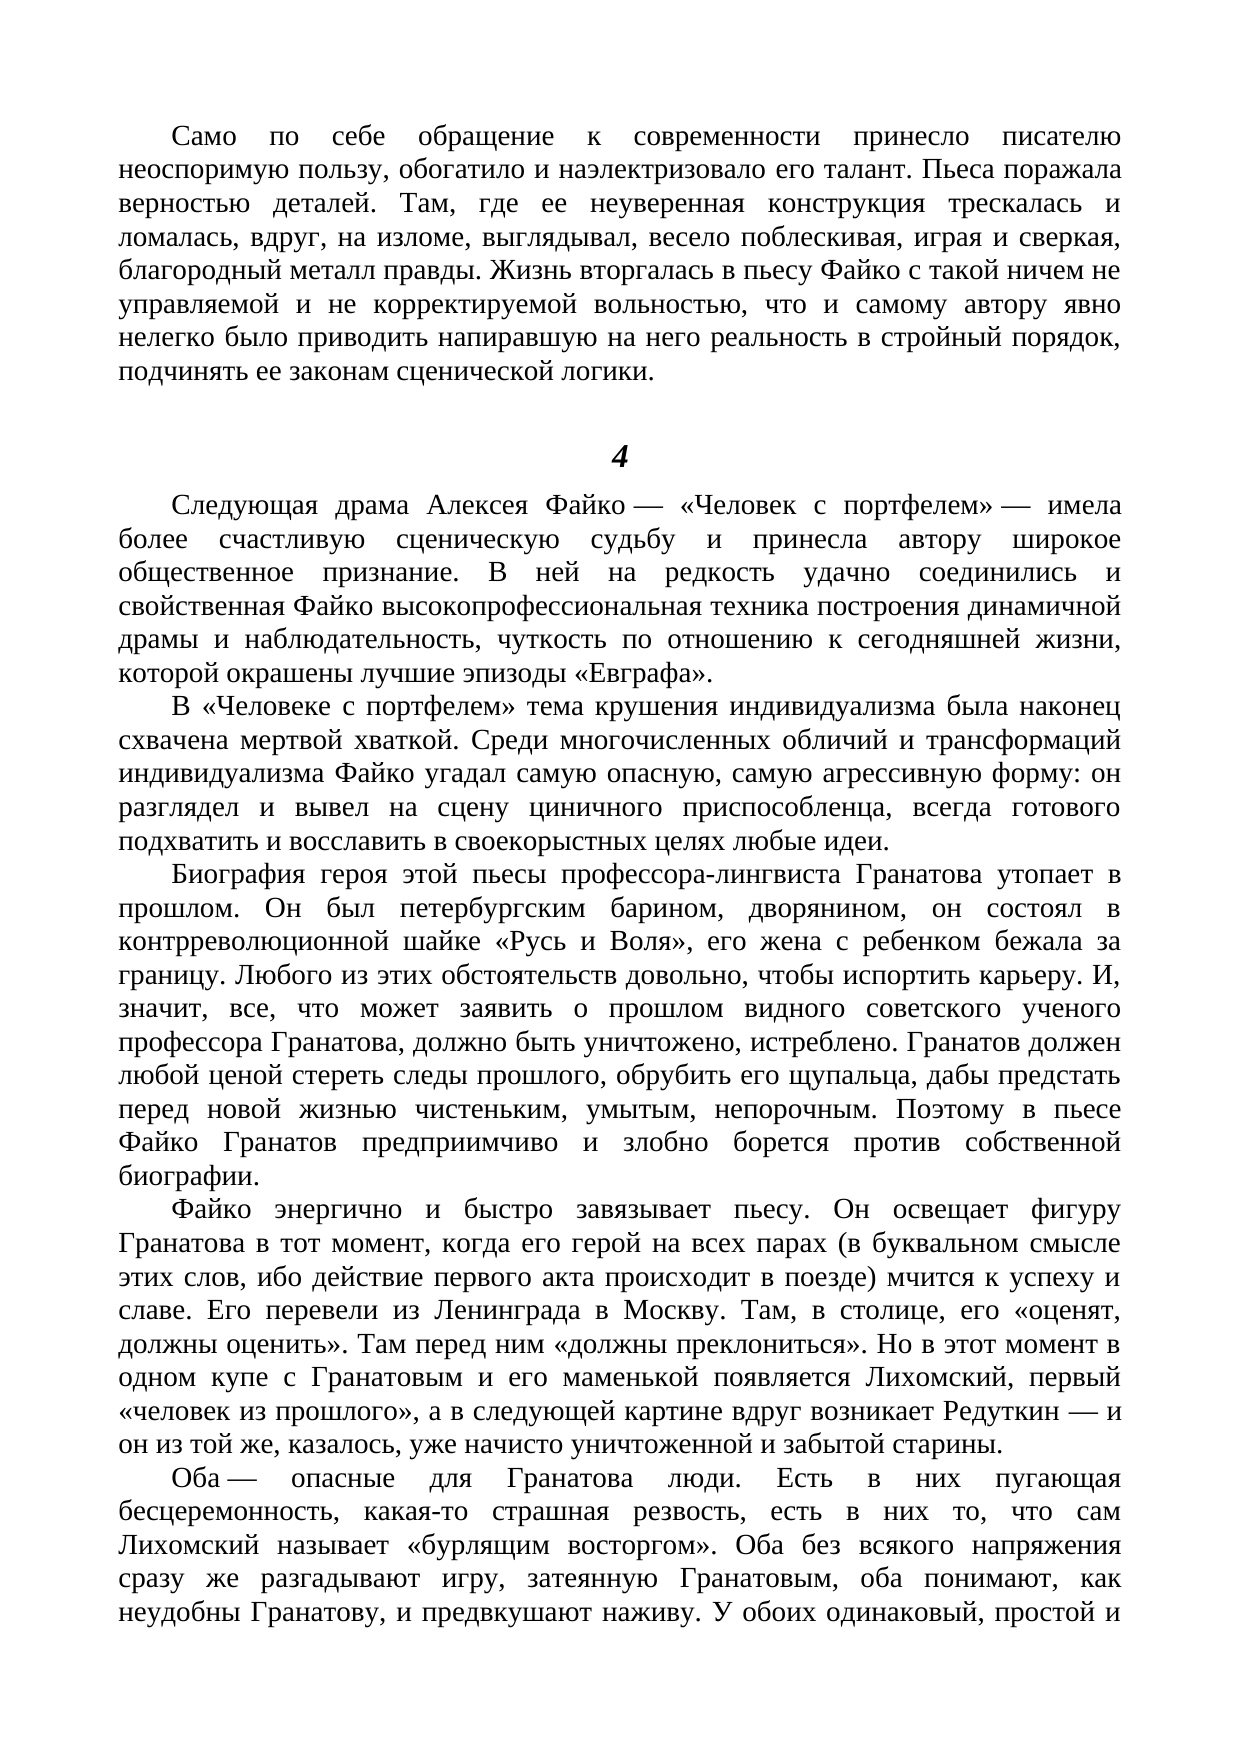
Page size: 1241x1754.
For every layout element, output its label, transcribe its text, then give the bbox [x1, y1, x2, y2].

subtitle 4 [118, 436, 1122, 475]
text В «Человеке с портфелем» тема крушения индивидуализма была наконец схвачена мертвой хваткой. Среди многочисленных обличий и трансформаций индивидуализма Файко угадал самую опасную, самую агрессивную форму: он разглядел и вывел на сцену циничного приспособленца, всегда готового подхватить и восславить в своекорыстных целях любые идеи. [118, 688, 1122, 856]
text Файко энергично и быстро завязывает пьесу. Он освещает фигуру Гранатова в тот момент, когда его герой на всех парах (в буквальном смысле этих слов, ибо действие первого акта происходит в поезде) мчится к успеху и славе. Его перевели из Ленинграда в Москву. Там, в столице, его «оценят, должны оценить». Там перед ним «должны преклониться». Но в этот момент в одном купе с Гранатовым и его маменькой появляется Лихомский, первый «человек из прошлого», а в следующей картине вдруг возникает Редуткин — и он из той же, казалось, уже начисто уничтоженной и забытой старины. [118, 1192, 1122, 1460]
text Биография героя этой пьесы профессора-лингвиста Гранатова утопает в прошлом. Он был петербургским барином, дворянином, он состоял в контрреволюционной шайке «Русь и Воля», его жена с ребенком бежала за границу. Любого из этих обстоятельств довольно, чтобы испортить карьеру. И, значит, все, что может заявить о прошлом видного советского ученого профессора Гранатова, должно быть уничтожено, истреблено. Гранатов должен любой ценой стереть следы прошлого, обрубить его щупальца, дабы предстать перед новой жизнью чистеньким, умытым, непорочным. Поэтому в пьесе Файко Гранатов {27} предприимчиво и злобно борется против собственной биографии. [118, 856, 1122, 1192]
text Само по себе обращение к современности принесло писателю неоспоримую пользу, обогатило и наэлектризовало {26} его талант. Пьеса поражала верностью деталей. Там, где ее неуверенная конструкция трескалась и ломалась, вдруг, на изломе, выглядывал, весело поблескивая, играя и сверкая, благородный металл правды. Жизнь вторгалась в пьесу Файко с такой ничем не управляемой и не корректируемой вольностью, что и самому автору явно нелегко было приводить напиравшую на него реальность в стройный порядок, подчинять ее законам сценической логики. [118, 118, 1122, 386]
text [118, 1460, 1122, 1628]
text Следующая драма Алексея Файко — «Человек с портфелем» — имела более счастливую сценическую судьбу и принесла автору широкое общественное признание. В ней на редкость удачно соединились и свойственная Файко высокопрофессиональная техника построения динамичной драмы и наблюдательность, чуткость по отношению к сегодняшней жизни, которой окрашены лучшие эпизоды «Евграфа». [118, 487, 1122, 688]
